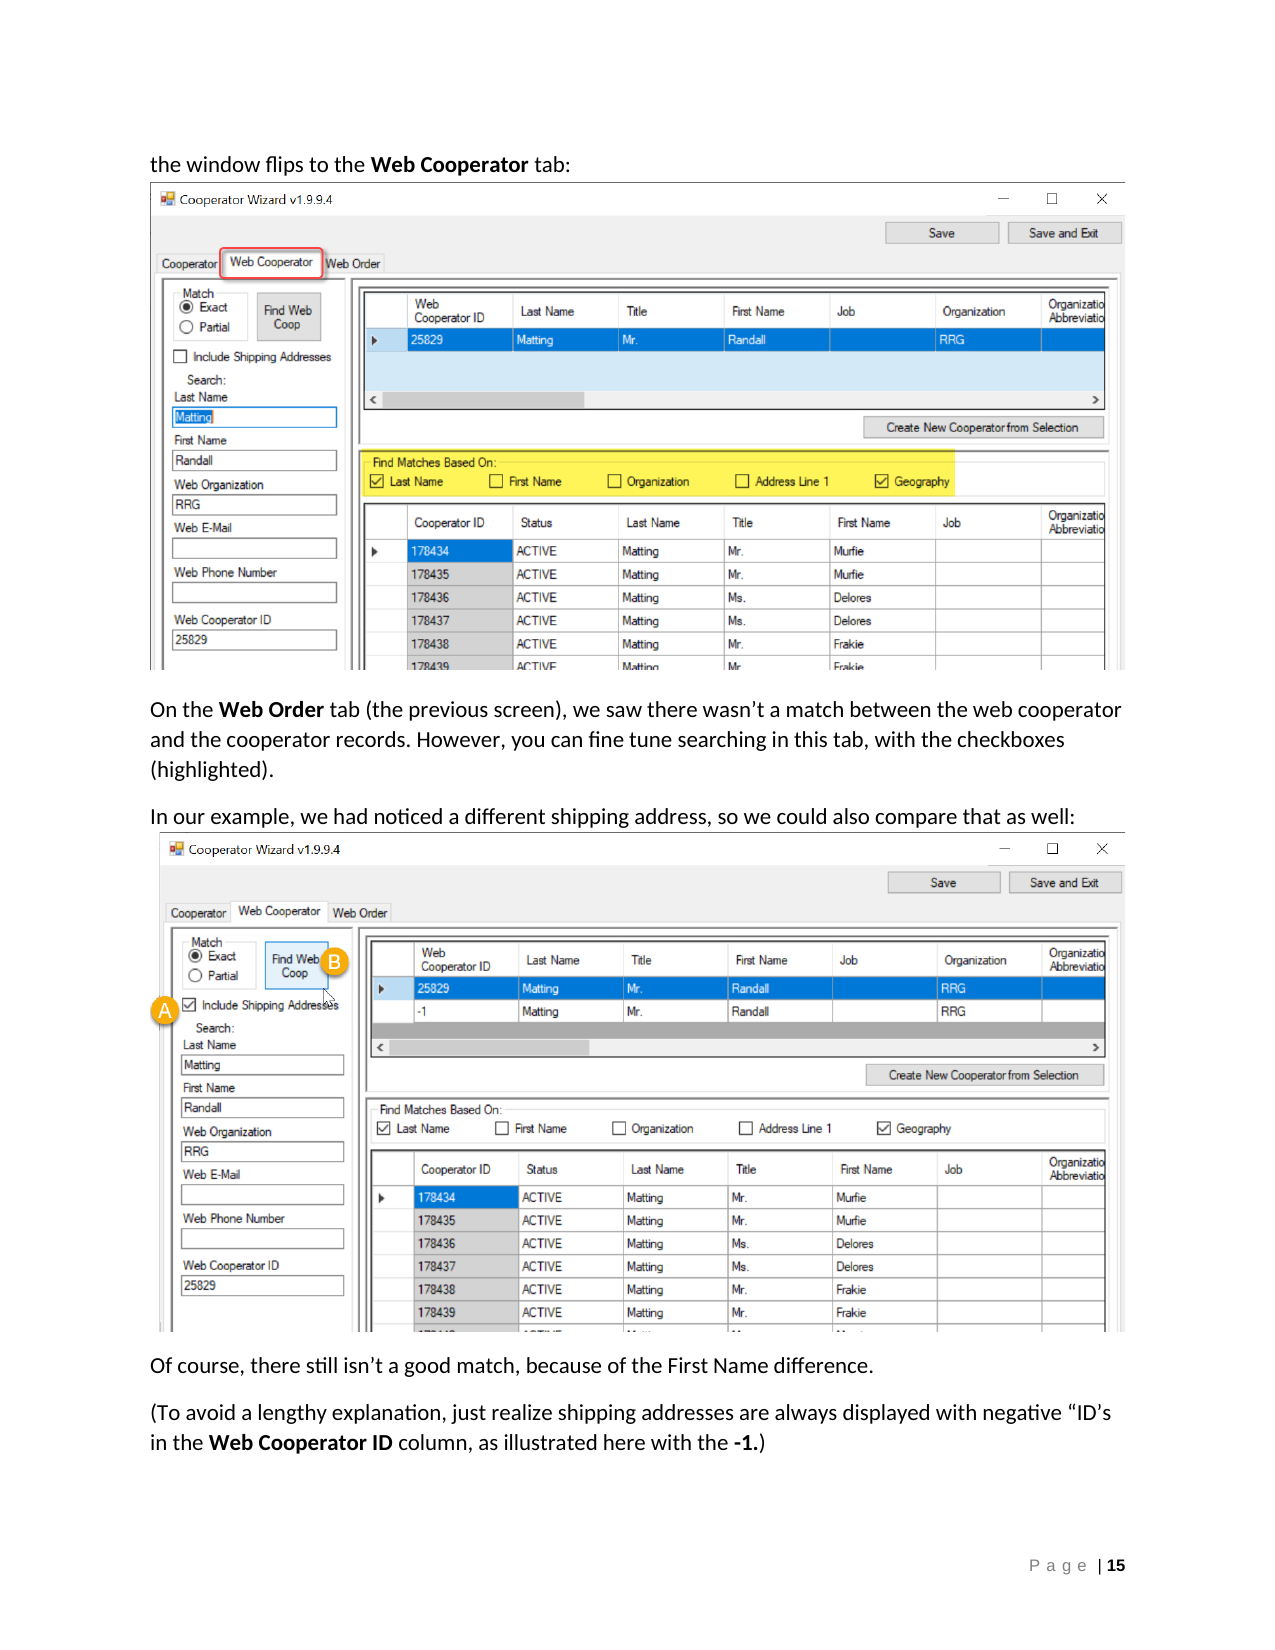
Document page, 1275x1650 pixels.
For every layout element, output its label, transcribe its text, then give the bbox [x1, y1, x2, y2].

picture [150, 832, 1125, 1332]
text (To avoid a lengthy explanation, just realize shipping addresses are always displayed with negative “ID’s in the Web Cooperator ID column, as illustrated here with the -1.) [150, 1398, 1125, 1456]
picture [150, 182, 1125, 670]
text On the Web Order tab (the previous screen), we saw there wasn’t a match between the web cooperator and the cooperator records. However, you can fine tune searching in this tab, with the checkboxes (highlighted). [150, 695, 1125, 783]
text Of course, there still isn’t a good match, because of the First Name difference. [150, 1351, 1125, 1379]
text the window flips to the Web Cooperator tab: [150, 150, 1125, 182]
text In our example, we had noticed a different shipping address, so we could also compare that as well: [150, 802, 1125, 832]
